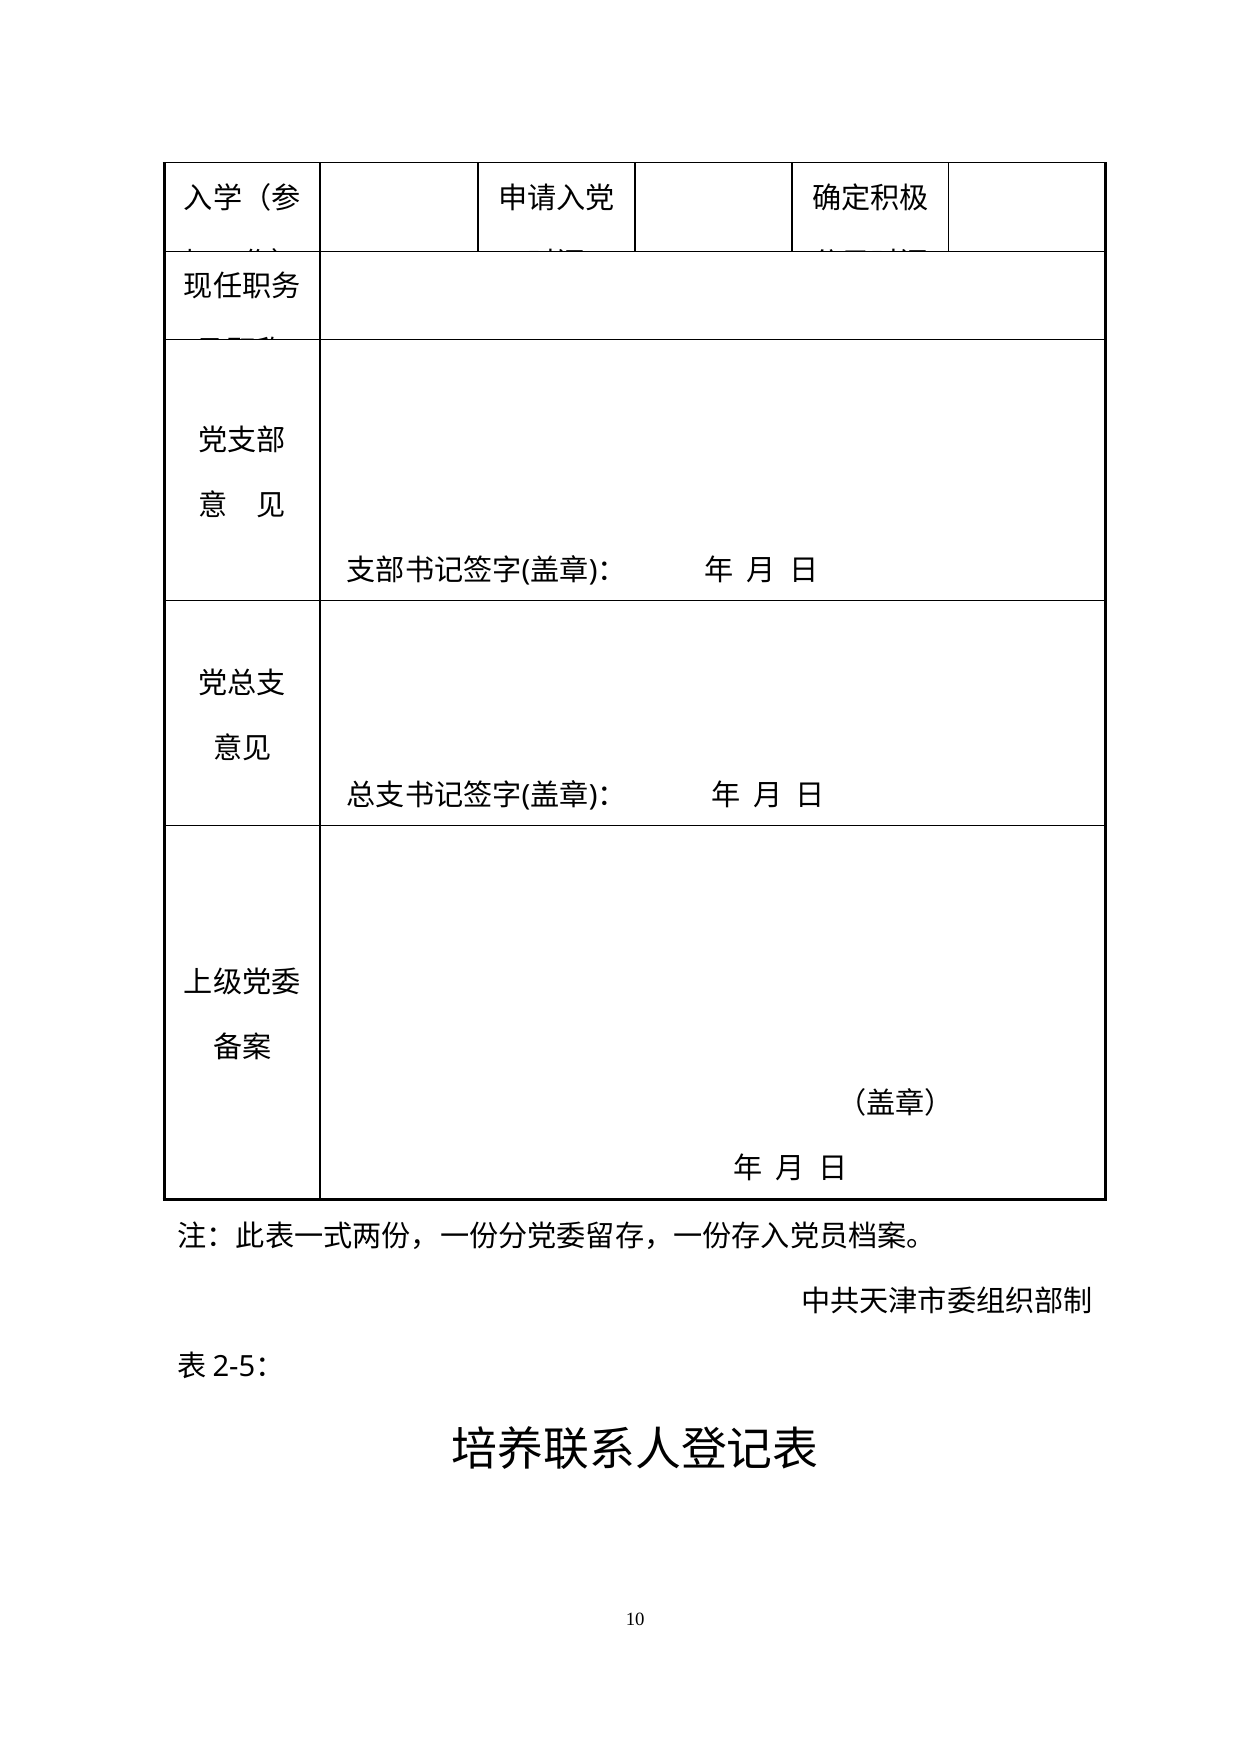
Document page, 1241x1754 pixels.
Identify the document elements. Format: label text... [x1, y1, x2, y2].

table_cell 上级党委 备案 [166, 826, 319, 1198]
table_cell 党支部 意 见 [166, 340, 319, 600]
table_cell 总支书记签字(盖章)： 年 月 日 [321, 601, 1104, 825]
table_cell 入学（参加工作）时间 参加 [166, 163, 319, 251]
table_cell 支部书记签字(盖章)： 年 月 日 [321, 340, 1104, 600]
table_cell [636, 163, 791, 251]
table_cell 现任职务 及职称 [166, 252, 319, 339]
text 培养联系人登记表 [177, 1396, 1092, 1494]
table_cell 申请入党 时间 [479, 163, 634, 251]
table_cell （盖章） 年 月 日 [321, 826, 1104, 1198]
text 中共天津市委组织部制 [177, 1266, 1092, 1331]
text 表2-5： [177, 1331, 1092, 1396]
table_cell [949, 163, 1104, 251]
table_cell 党总支 意见 [166, 601, 319, 825]
table_cell [321, 163, 477, 251]
table_cell [321, 252, 1104, 339]
table_cell 确定积极 分子时间 [793, 163, 948, 251]
text 注：此表一式两份，一份分党委留存，一份存入党员档案。 [177, 1201, 1092, 1266]
